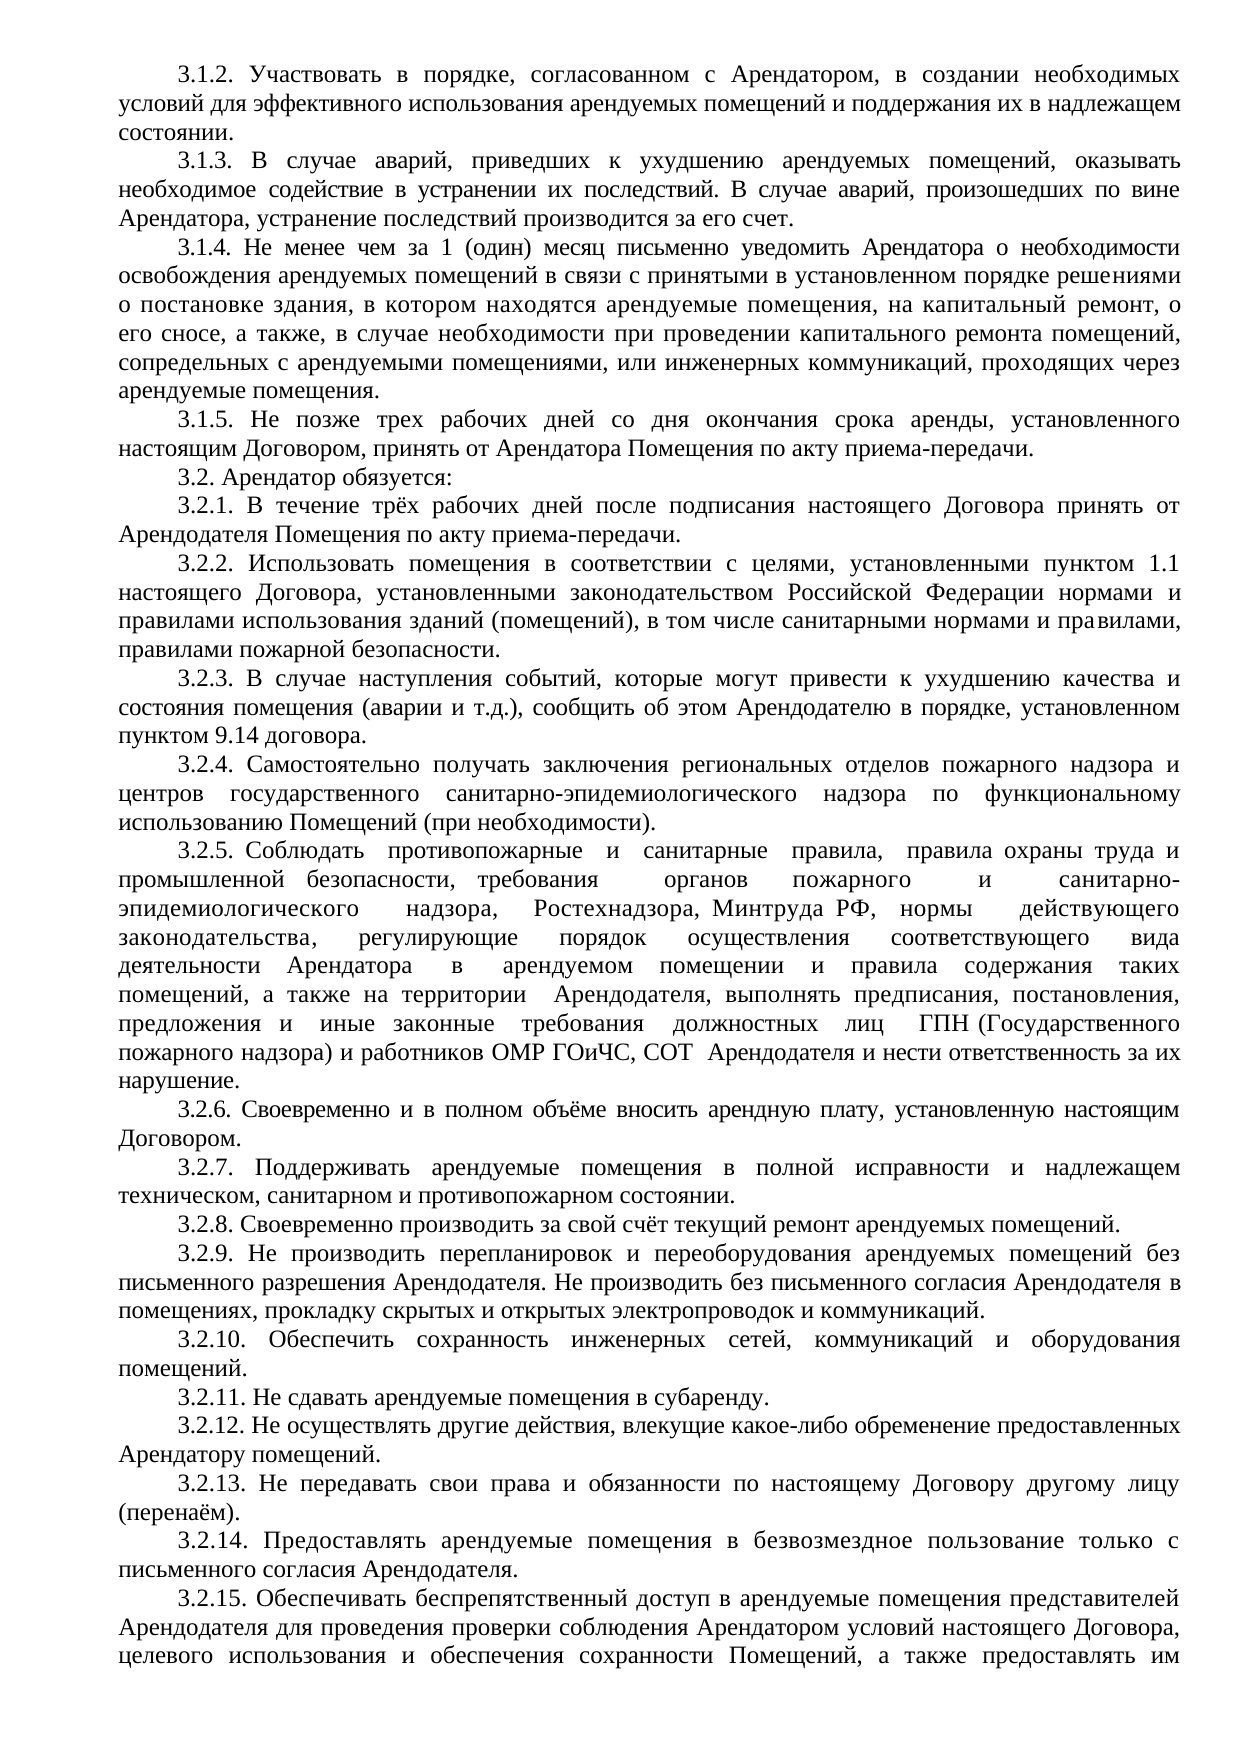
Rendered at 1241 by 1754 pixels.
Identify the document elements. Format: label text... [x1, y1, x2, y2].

text 3.2.10. Обеспечить сохранность инженерных сетей, коммуникаций и оборудования помещений. [118, 1324, 1181, 1382]
text 3.2.11. Не сдавать арендуемые помещения в субаренду. [118, 1382, 1181, 1410]
text 3.2.4. Самостоятельно получать заключения региональных отделов пожарного надзора и центров государственного санитарно-эпидемиологического надзора по функциональному использованию Помещений (при необходимости). [118, 749, 1181, 835]
text 3.2.5. Соблюдать противопожарные и санитарные правила, правила охраны труда и промышленной безопасности, требования органов пожарного и санитарно-эпидемиологического надзора, Ростехнадзора, Минтруда РФ, нормы действующего законодательства, регулирующие порядок осуществления соответствующего вида деятельности Арендатора в арендуемом помещении и правила содержания таких помещений, а также на территории Арендодателя, выполнять предписания, постановления, предложения и иные законные требования должностных лиц ГПН (Государственного пожарного надзора) и работников ОМР ГОиЧС, СОТ Арендодателя и нести ответственность за их нарушение. [118, 835, 1181, 1094]
text 3.2.6. Своевременно и в полном объёме вносить арендную плату, установленную настоящим Договором. [118, 1094, 1181, 1152]
text 3.2.14. Предоставлять арендуемые помещения в безвозмездное пользование только с письменного согласия Арендодателя. [118, 1525, 1181, 1583]
text 3.2.13. Не передавать свои права и обязанности по настоящему Договору другому лицу (перенаём). [118, 1468, 1181, 1525]
text 3.1.3. В случае аварий, приведших к ухудшению арендуемых помещений, оказывать необходимое содействие в устранении их последствий. В случае аварий, произошедших по вине Арендатора, устранение последствий производится за его счет. [118, 145, 1181, 232]
text 3.2.1. В течение трёх рабочих дней после подписания настоящего Договора принять от Арендодателя Помещения по акту приема-передачи. [118, 490, 1181, 548]
text 3.2.12. Не осуществлять другие действия, влекущие какое-либо обременение предоставленных Арендатору помещений. [118, 1410, 1181, 1468]
text 3.2.9. Не производить перепланировок и переоборудования арендуемых помещений без письменного разрешения Арендодателя. Не производить без письменного согласия Арендодателя в помещениях, прокладку скрытых и открытых электропроводок и коммуникаций. [118, 1238, 1181, 1324]
text 3.1.5. Не позже трех рабочих дней со дня окончания срока аренды, установленного настоящим Договором, принять от Арендатора Помещения по акту приема-передачи. [118, 404, 1181, 462]
text 3.2.8. Своевременно производить за свой счёт текущий ремонт арендуемых помещений. [118, 1209, 1181, 1238]
text 3.2. Арендатор обязуется: [118, 462, 1181, 490]
text 3.2.2. Использовать помещения в соответствии с целями, установленными пунктом 1.1 настоящего Договора, установленными законодательством Российской Федерации нормами и правилами использования зданий (помещений), в том числе санитарными нормами и правилами, правилами пожарной безопасности. [118, 548, 1181, 663]
text 3.1.2. Участвовать в порядке, согласованном с Арендатором, в создании необходимых условий для эффективного использования арендуемых помещений и поддержания их в надлежащем состоянии. [118, 59, 1181, 145]
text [118, 1583, 1181, 1669]
text 3.1.4. Не менее чем за 1 (один) месяц письменно уведомить Арендатора о необходимости освобождения арендуемых помещений в связи с принятыми в установленном порядке решениями о постановке здания, в котором находятся арендуемые помещения, на капитальный ремонт, о его сносе, а также, в случае необходимости при проведении капитального ремонта помещений, сопредельных с арендуемыми помещениями, или инженерных коммуникаций, проходящих через арендуемые помещения. [118, 232, 1181, 404]
text 3.2.3. В случае наступления событий, которые могут привести к ухудшению качества и состояния помещения (аварии и т.д.), сообщить об этом Арендодателю в порядке, установленном пунктом 9.14 договора. [118, 663, 1181, 749]
text 3.2.7. Поддерживать арендуемые помещения в полной исправности и надлежащем техническом, санитарном и противопожарном состоянии. [118, 1152, 1181, 1209]
